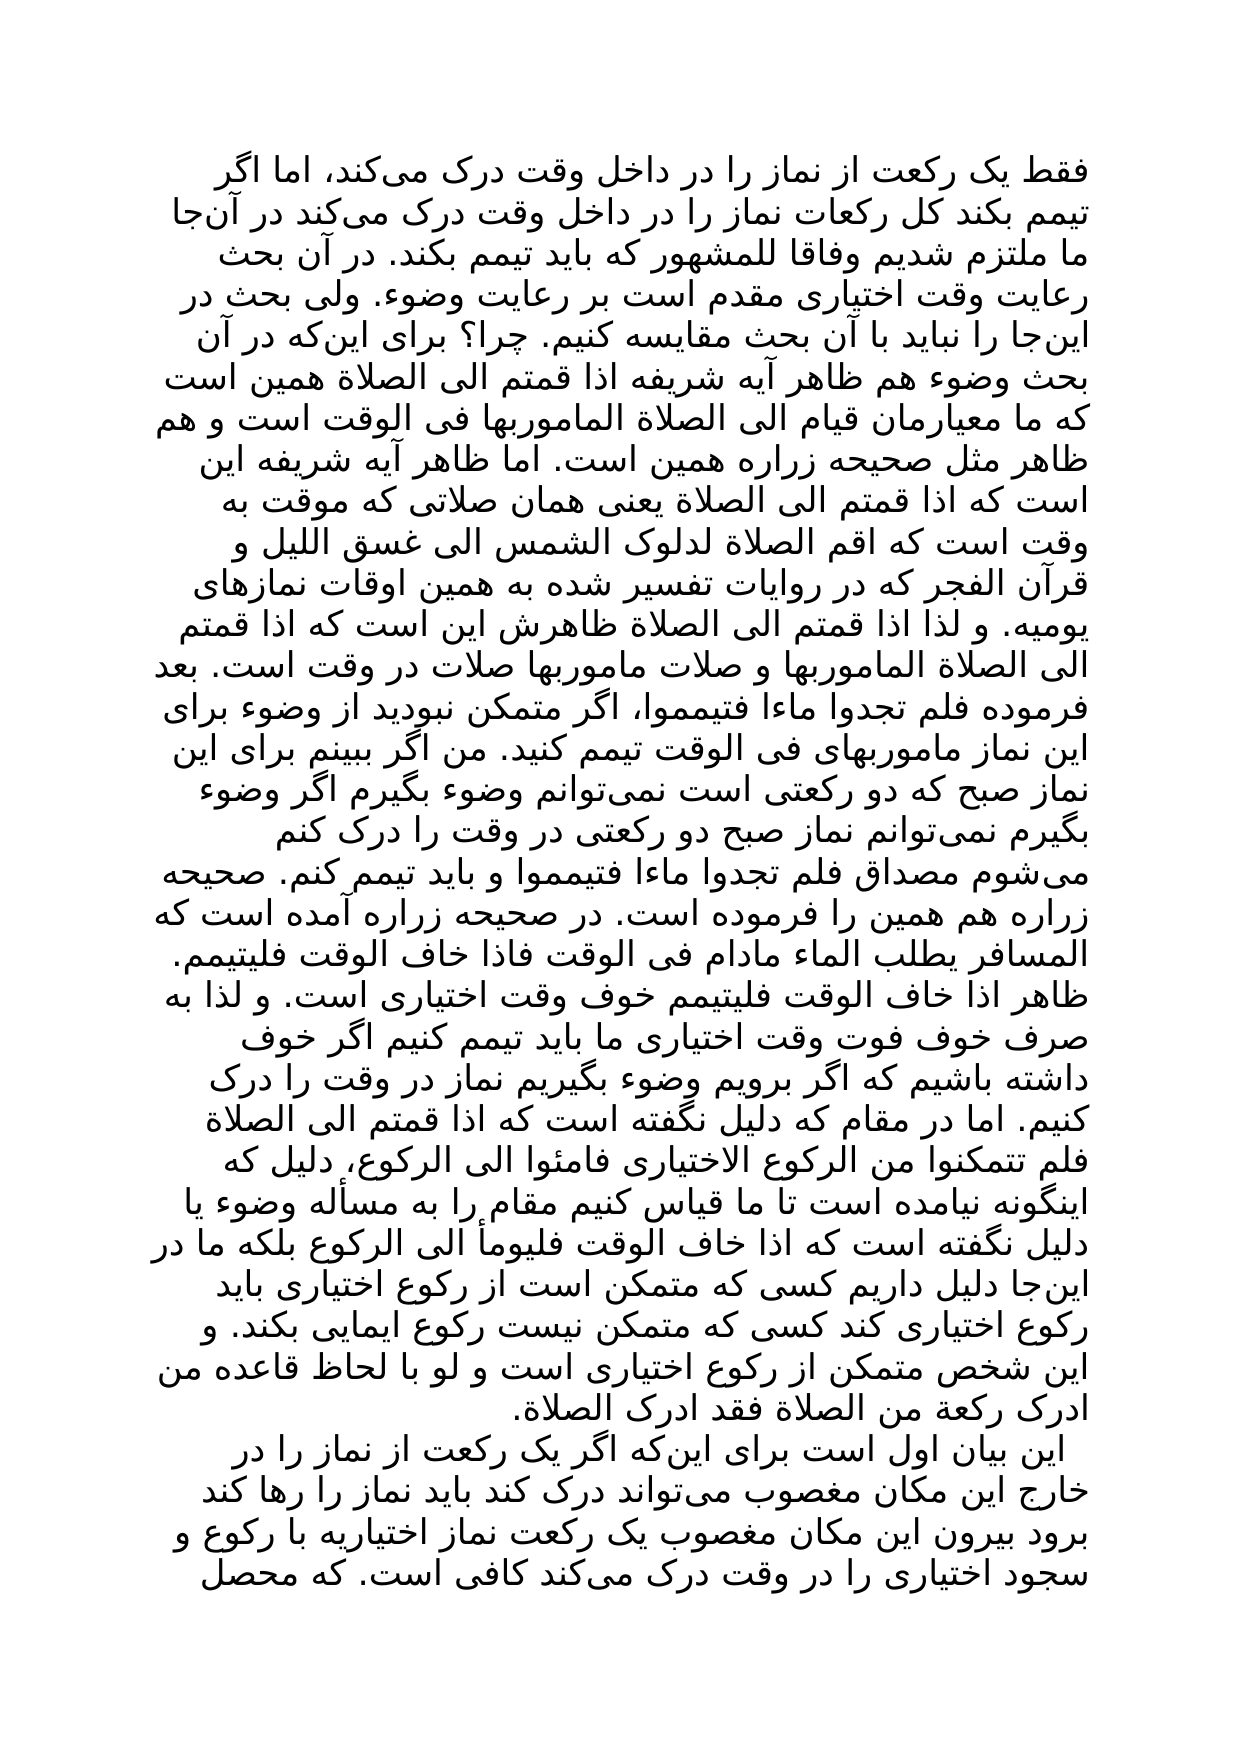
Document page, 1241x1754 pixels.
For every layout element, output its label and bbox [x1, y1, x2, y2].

text [150, 1429, 1090, 1594]
text [150, 150, 1090, 1429]
